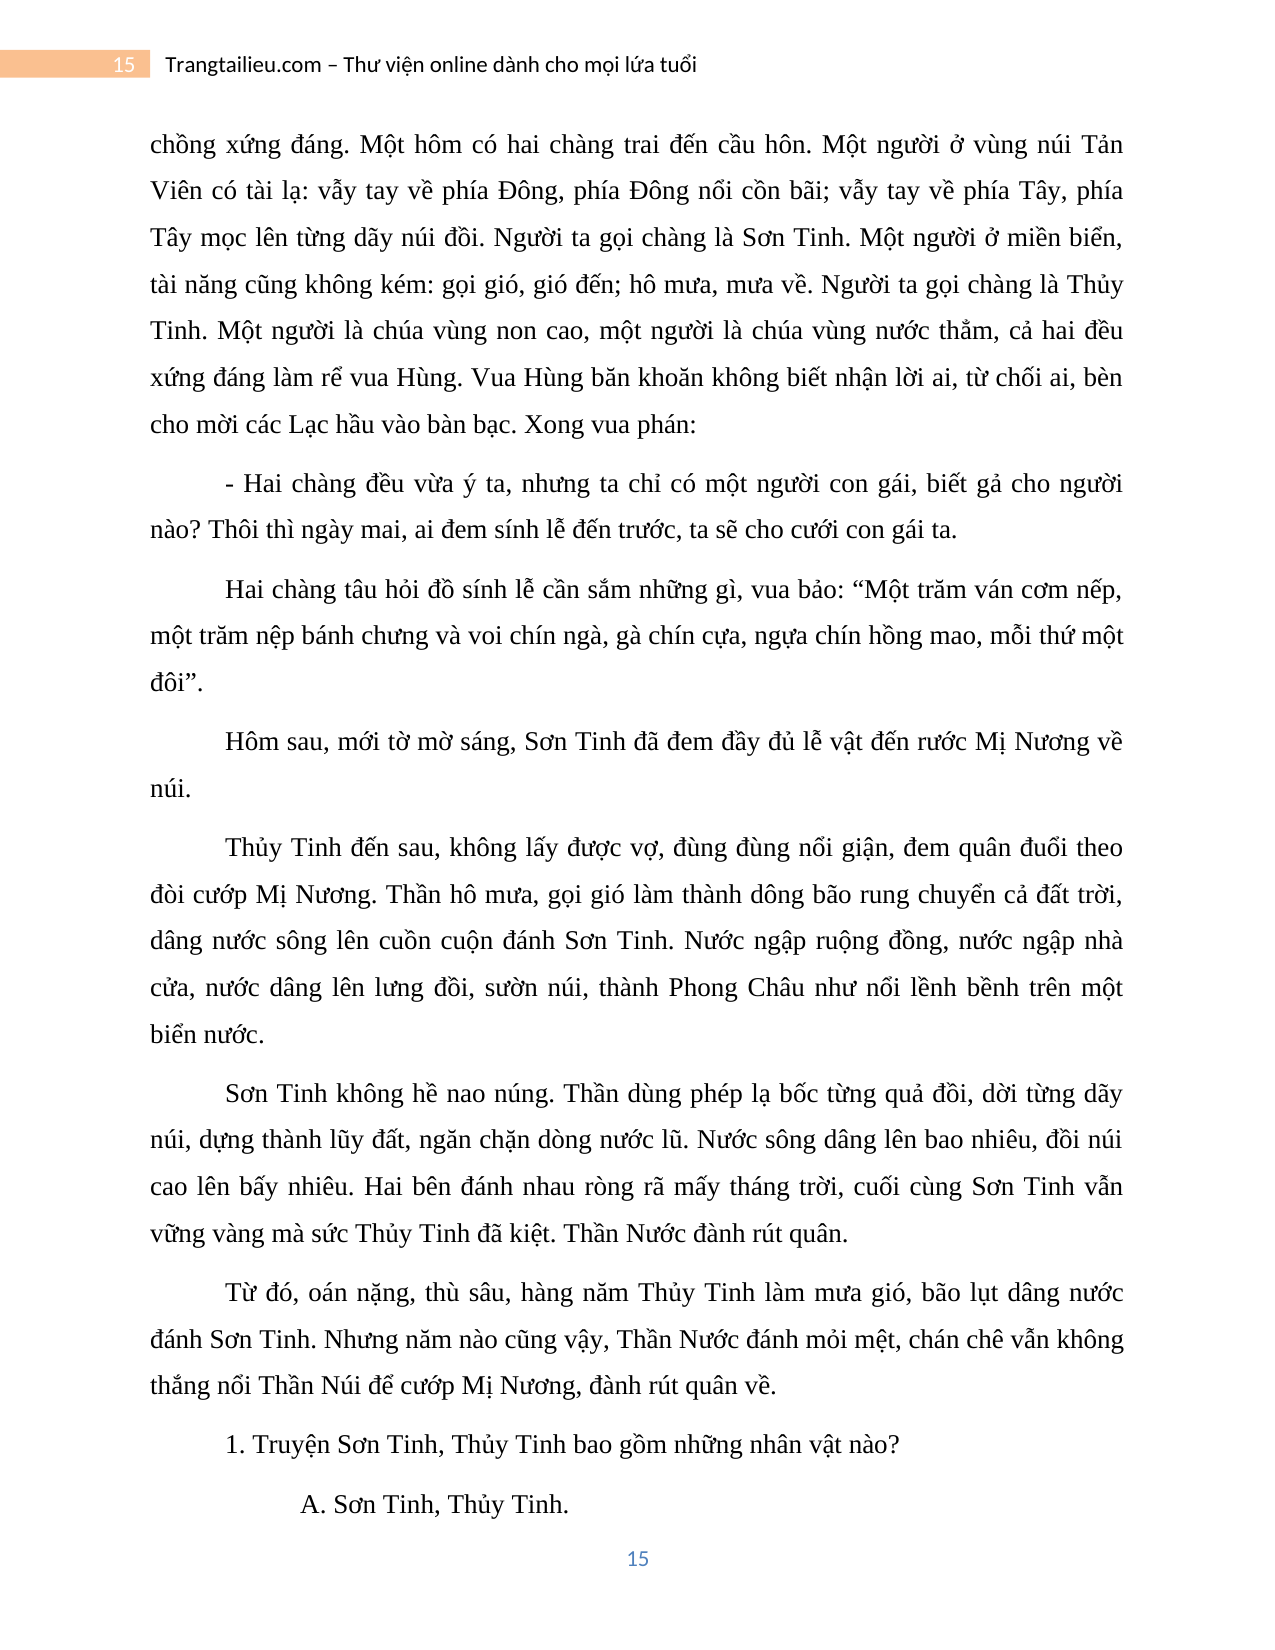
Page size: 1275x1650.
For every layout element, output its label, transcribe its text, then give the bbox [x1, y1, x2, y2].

text 1. Truyện Sơn Tinh, Thủy Tinh bao gồm những nhân vật nào? [150, 1428, 1125, 1460]
text Hôm sau, mới tờ mờ sáng, Sơn Tinh đã đem đầy đủ lễ vật đến rước Mị Nương về núi. [150, 725, 1125, 803]
text A. Sơn Tinh, Thủy Tinh. [225, 1488, 1125, 1519]
text - Hai chàng đều vừa ý ta, nhưng ta chỉ có một người con gái, biết gả cho người nào? Thôi thì ngày mai, ai đem sính lễ đến trước, ta sẽ cho cưới con gái ta. [150, 467, 1125, 545]
text Hai chàng tâu hỏi đồ sính lễ cần sắm những gì, vua bảo: “Một trăm ván cơm nếp, một trăm nệp bánh chưng và voi chín ngà, gà chín cựa, ngựa chín hồng mao, mỗi thứ một đôi”. [150, 573, 1125, 697]
text Sơn Tinh không hề nao núng. Thần dùng phép lạ bốc từng quả đồi, dời từng dãy núi, dựng thành lũy đất, ngăn chặn dòng nước lũ. Nước sông dâng lên bao nhiêu, đồi núi cao lên bấy nhiêu. Hai bên đánh nhau ròng rã mấy tháng trời, cuối cùng Sơn Tinh vẫn vững vàng mà sức Thủy Tinh đã kiệt. Thần Nước đành rút quân. [150, 1077, 1125, 1248]
text Từ đó, oán nặng, thù sâu, hàng năm Thủy Tinh làm mưa gió, bão lụt dâng nước đánh Sơn Tinh. Nhưng năm nào cũng vậy, Thần Nước đánh mỏi mệt, chán chê vẫn không thắng nổi Thần Núi để cướp Mị Nương, đành rút quân về. [150, 1276, 1125, 1401]
text Thủy Tinh đến sau, không lấy được vợ, đùng đùng nổi giận, đem quân đuổi theo đòi cướp Mị Nương. Thần hô mưa, gọi gió làm thành dông bão rung chuyển cả đất trời, dâng nước sông lên cuồn cuộn đánh Sơn Tinh. Nước ngập ruộng đồng, nước ngập nhà cửa, nước dâng lên lưng đồi, sườn núi, thành Phong Châu như nổi lềnh bềnh trên một biển nước. [150, 831, 1125, 1049]
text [150, 128, 1125, 439]
